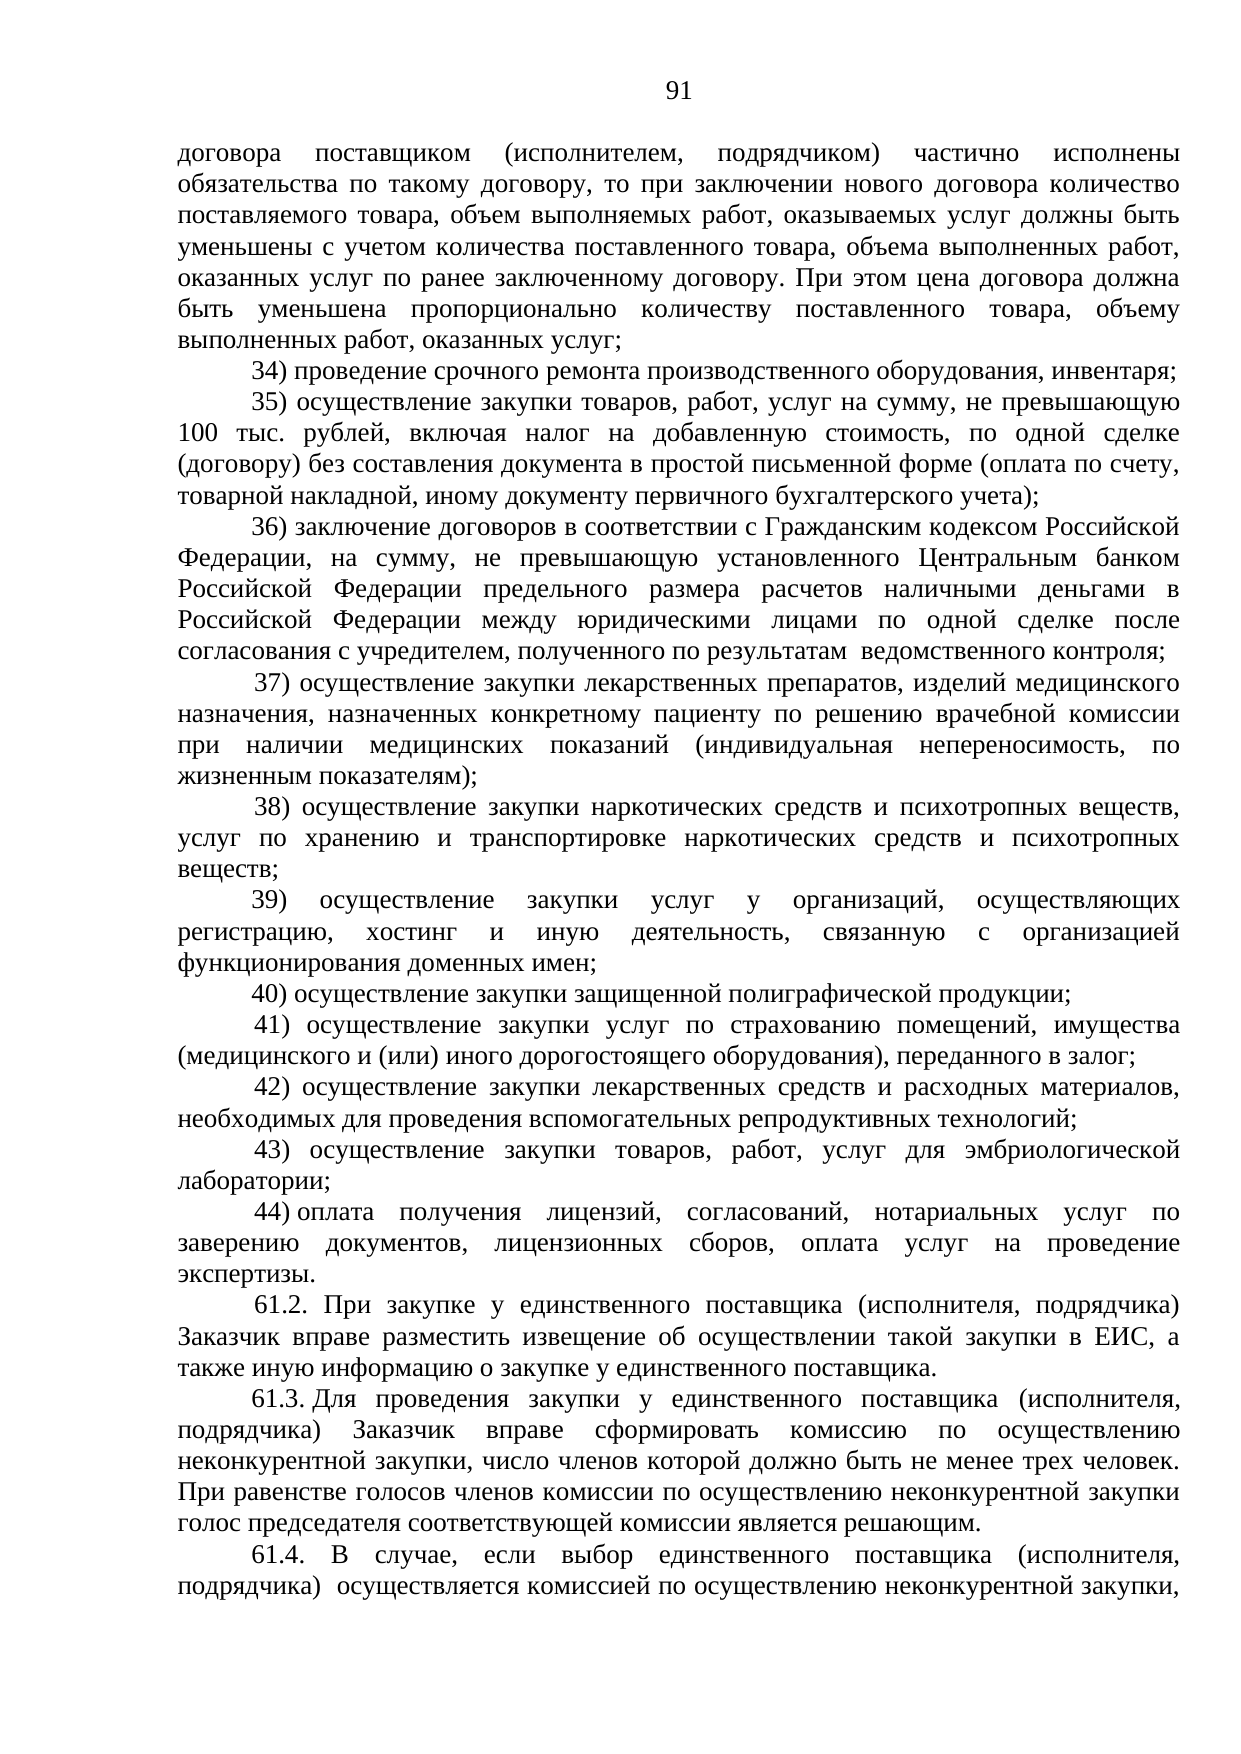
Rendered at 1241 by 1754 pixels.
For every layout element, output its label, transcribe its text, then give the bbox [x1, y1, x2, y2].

text 37) осуществление закупки лекарственных препаратов, изделий медицинского назначения, назначенных конкретному пациенту по решению врачебной комиссии при наличии медицинских показаний (индивидуальная непереносимость, по жизненным показателям); [177, 666, 1181, 790]
text 40) осуществление закупки защищенной полиграфической продукции; [177, 977, 1181, 1008]
text 38) осуществление закупки наркотических средств и психотропных веществ, услуг по хранению и транспортировке наркотических средств и психотропных веществ; [177, 790, 1181, 884]
text 34) проведение срочного ремонта производственного оборудования, инвентаря; [177, 354, 1181, 385]
text 41) осуществление закупки услуг по страхованию помещений, имущества (медицинского и (или) иного дорогостоящего оборудования), переданного в залог; [177, 1008, 1181, 1071]
text 61.2. При закупке у единственного поставщика (исполнителя, подрядчика) Заказчик вправе разместить извещение об осуществлении такой закупки в ЕИС, а также иную информацию о закупке у единственного поставщика. [177, 1288, 1181, 1382]
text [177, 136, 1181, 354]
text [177, 1538, 1181, 1600]
text 35) осуществление закупки товаров, работ, услуг на сумму, не превышающую 100 тыс. рублей, включая налог на добавленную стоимость, по одной сделке (договору) без составления документа в простой письменной форме (оплата по счету, товарной накладной, иному документу первичного бухгалтерского учета); [177, 385, 1181, 510]
text 36) заключение договоров в соответствии с Гражданским кодексом Российской Федерации, на сумму, не превышающую установленного Центральным банком Российской Федерации предельного размера расчетов наличными деньгами в Российской Федерации между юридическими лицами по одной сделке после согласования с учредителем, полученного по результатам ведомственного контроля; [177, 510, 1181, 666]
text 44) оплата получения лицензий, согласований, нотариальных услуг по заверению документов, лицензионных сборов, оплата услуг на проведение экспертизы. [177, 1195, 1181, 1288]
text 61.3. Для проведения закупки у единственного поставщика (исполнителя, подрядчика) Заказчик вправе сформировать комиссию по осуществлению неконкурентной закупки, число членов которой должно быть не менее трех человек. При равенстве голосов членов комиссии по осуществлению неконкурентной закупки голос председателя соответствующей комиссии является решающим. [177, 1382, 1181, 1538]
text 43) осуществление закупки товаров, работ, услуг для эмбриологической лаборатории; [177, 1133, 1181, 1195]
text 42) осуществление закупки лекарственных средств и расходных материалов, необходимых для проведения вспомогательных репродуктивных технологий; [177, 1071, 1181, 1133]
text 39) осуществление закупки услуг у организаций, осуществляющих регистрацию, хостинг и иную деятельность, связанную с организацией функционирования доменных имен; [177, 884, 1181, 977]
